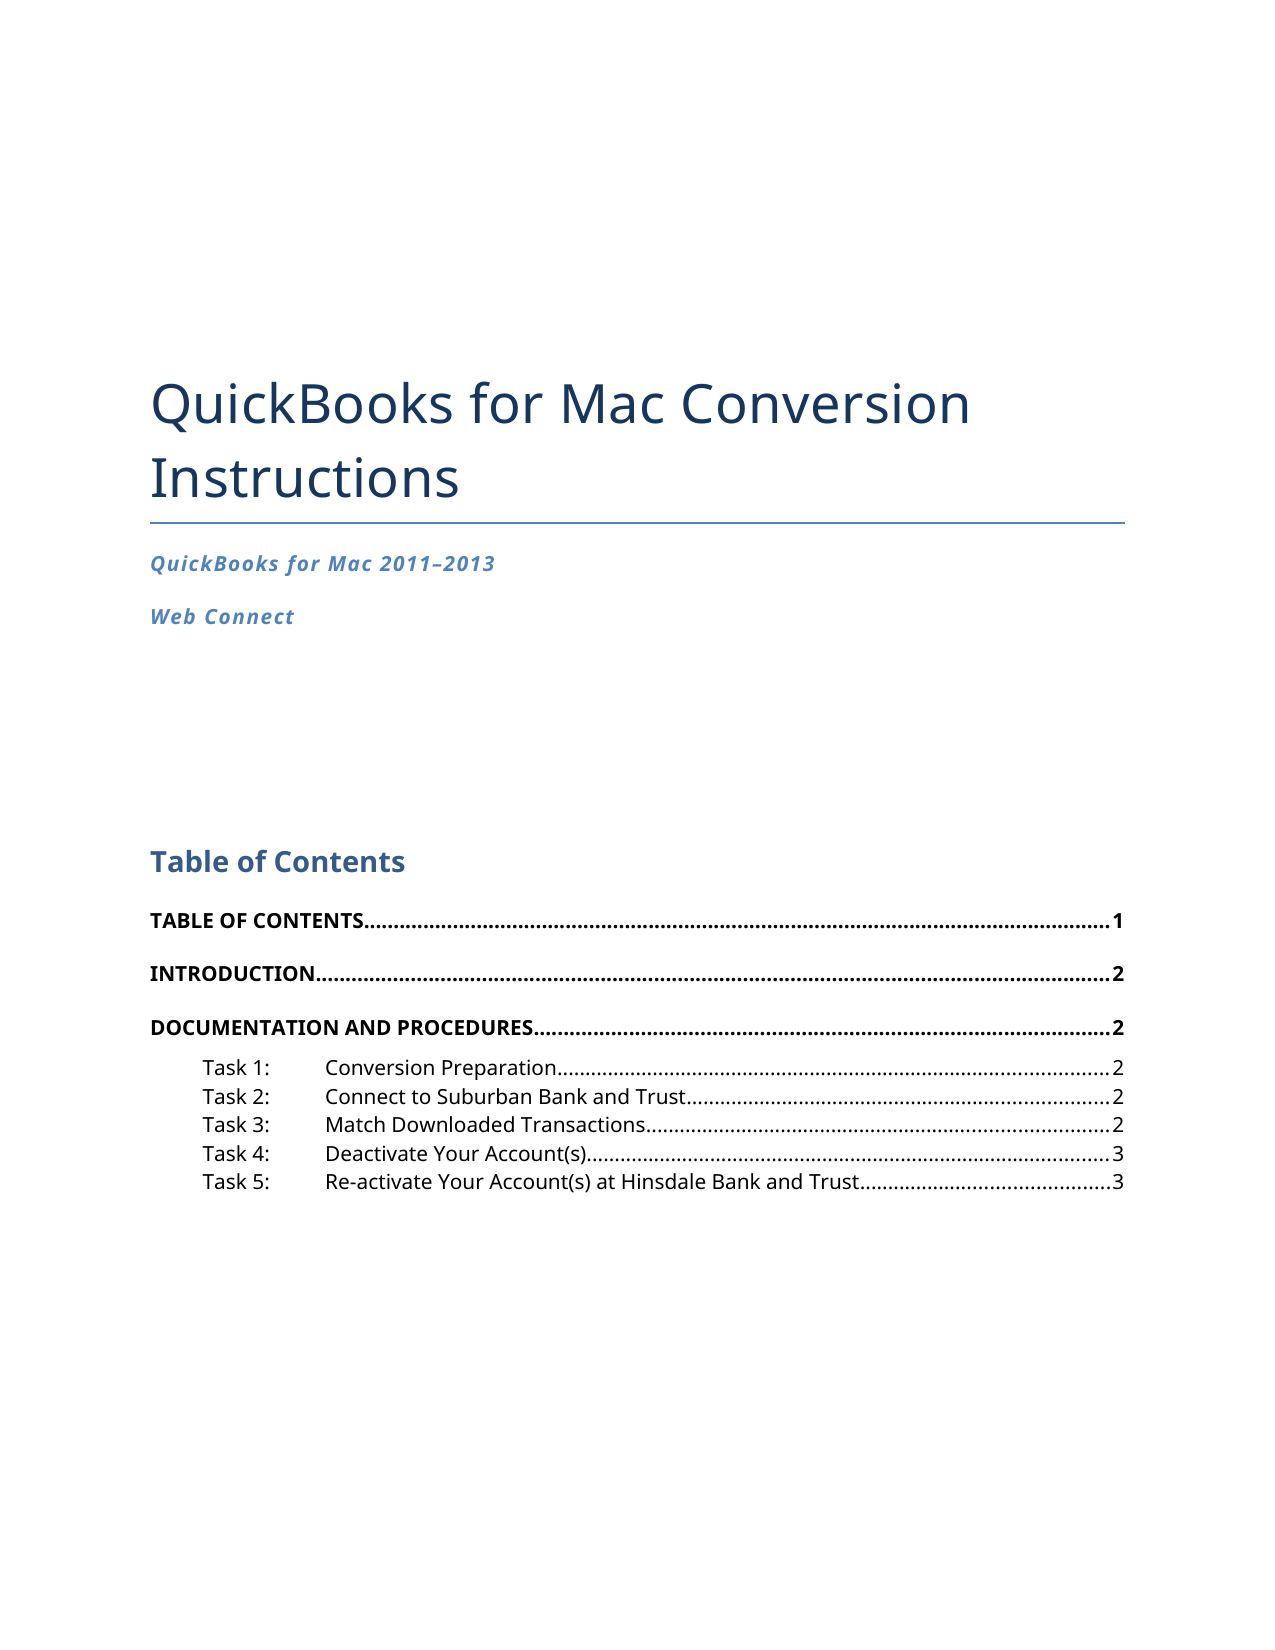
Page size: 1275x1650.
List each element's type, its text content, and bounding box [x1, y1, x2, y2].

text Task 1: Conversion Preparation 2 [202, 1053, 1125, 1082]
text Table of Contents 1 [150, 906, 1125, 934]
subtitle Web Connect [150, 602, 1125, 631]
title QuickBooks for Mac Conversion Instructions [150, 366, 1125, 522]
text Table of Contents [150, 841, 1125, 881]
text Task 5: Re-activate Your Account(s) at Hinsdale Bank and Trust 3 [202, 1167, 1125, 1196]
text Documentation and Procedures 2 [150, 1013, 1125, 1041]
text Introduction 2 [150, 959, 1125, 988]
text Task 2: Connect to Suburban Bank and Trust 2 [202, 1082, 1125, 1110]
text Task 4: Deactivate Your Account(s) 3 [202, 1139, 1125, 1167]
text Task 3: Match Downloaded Transactions 2 [202, 1110, 1125, 1139]
subtitle QuickBooks for Mac 2011–2013 [150, 549, 1125, 577]
